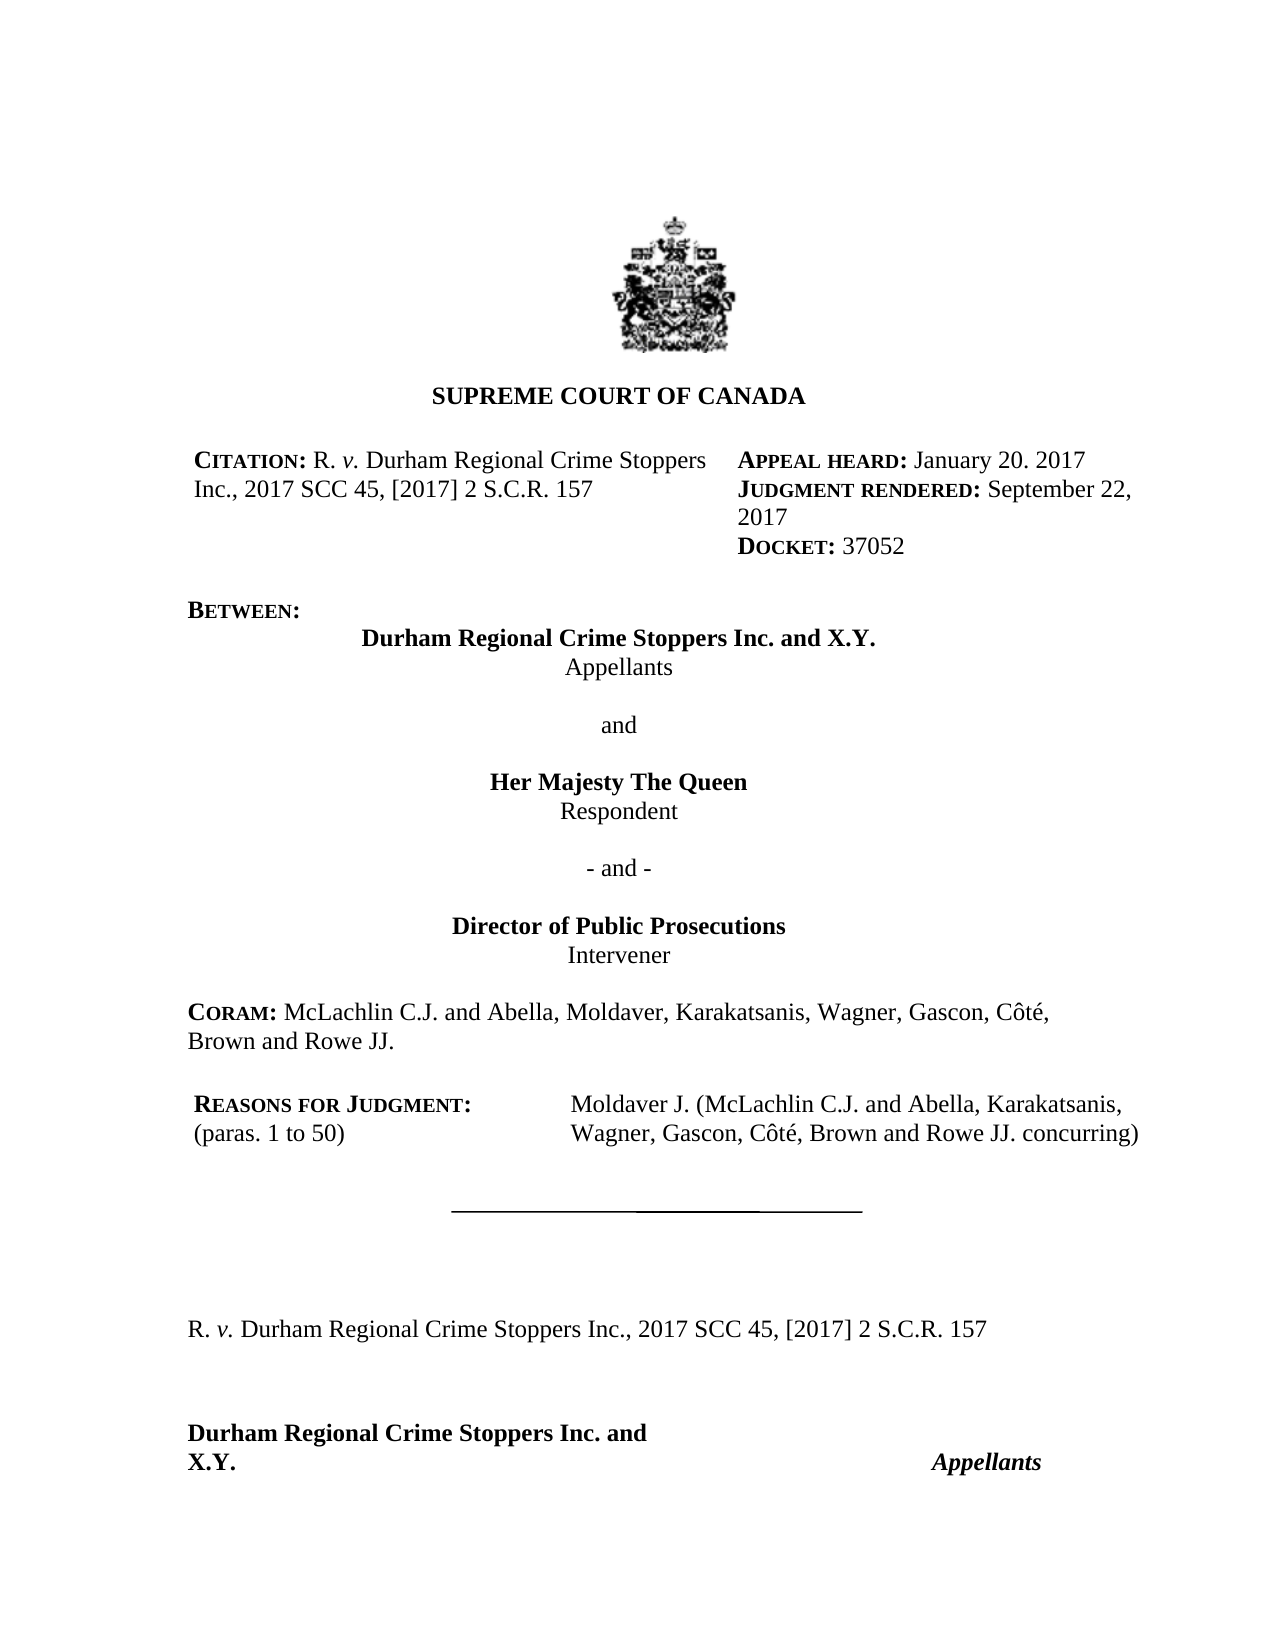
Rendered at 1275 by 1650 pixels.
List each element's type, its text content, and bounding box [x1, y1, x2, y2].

table_header Reasons for Judgment: (paras. 1 to 50) [188, 1084, 564, 1153]
text X.Y. Appellants [187, 1447, 1050, 1476]
text SUPREME COURT OF CANADA [187, 381, 1050, 410]
text Durham Regional Crime Stoppers Inc. and X.Y. [187, 623, 1050, 652]
text Director of Public Prosecutions [187, 911, 1050, 940]
text Durham Regional Crime Stoppers Inc. and [187, 1418, 1050, 1447]
text Respondent [187, 796, 1050, 825]
text Her Majesty The Queen [187, 767, 1050, 796]
table_header Citation: R. v. Durham Regional Crime Stoppers Inc., 2017 SCC 45, [2017] 2 S.C.R. 157 [188, 439, 731, 566]
text Between: [187, 595, 1050, 623]
text - and - [187, 853, 1050, 882]
text R. v. Durham Regional Crime Stoppers Inc., 2017 SCC 45, [2017] 2 S.C.R. 157 [187, 1314, 1050, 1343]
picture [611, 216, 739, 353]
table_header Appeal heard: January 20. 2017 Judgment rendered: September 22, 2017 Docket: 37052 [731, 439, 1181, 566]
text Appellants [187, 652, 1050, 681]
text Intervener [187, 940, 1050, 968]
text and [187, 710, 1050, 738]
text Coram: McLachlin C.J. and Abella, Moldaver, Karakatsanis, Wagner, Gascon, Côté, Brown and Rowe JJ. [187, 997, 1050, 1055]
table_header Moldaver J. (McLachlin C.J. and Abella, Karakatsanis, Wagner, Gascon, Côté, Brown and Rowe JJ. concurring) [564, 1084, 1185, 1153]
